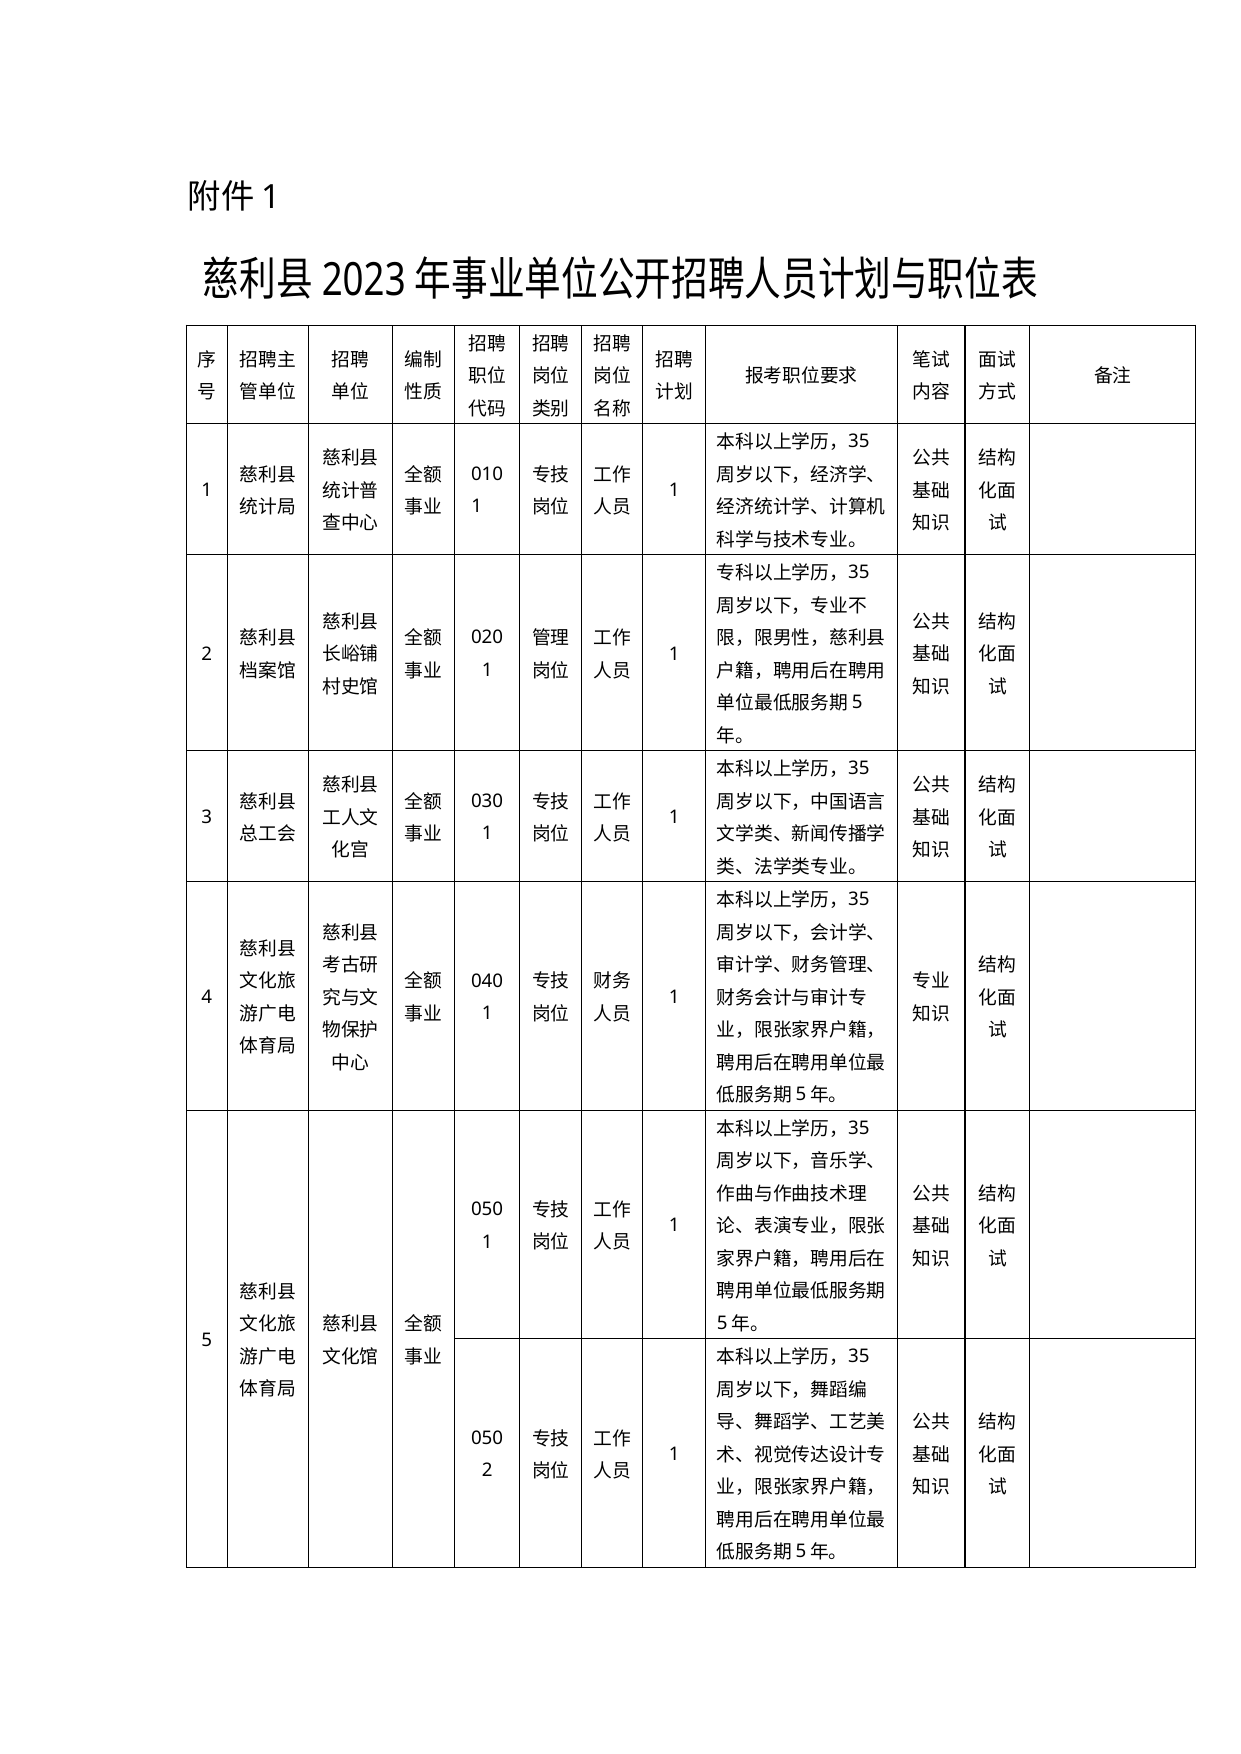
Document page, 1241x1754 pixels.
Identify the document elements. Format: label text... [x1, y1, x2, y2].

table_cell 慈利县档案馆 [228, 555, 308, 750]
table_cell 结构化面试 [966, 1111, 1029, 1338]
table_cell 1 [643, 751, 705, 881]
table_cell 专技岗位 [520, 1339, 581, 1567]
table_cell 本科以上学历，35周岁以下，舞蹈编导、舞蹈学、工艺美术、视觉传达设计专业，限张家界户籍，聘用后在聘用单位最低服务期5年。 [706, 1339, 897, 1567]
table_cell 慈利县考古研究与文物保护中心 [309, 882, 392, 1110]
table_cell 5 [187, 1111, 227, 1567]
table_cell 公共基础知识 [898, 751, 964, 881]
table_cell 管理岗位 [520, 555, 581, 750]
table_cell 公共基础知识 [898, 555, 964, 750]
table_cell 1 [643, 424, 705, 554]
table_header 招聘 单位 [309, 326, 392, 423]
table_cell 专技岗位 [520, 751, 581, 881]
table_cell 0301 [455, 751, 519, 881]
table_cell 公共基础知识 [898, 1111, 964, 1338]
table_cell 慈利县文化旅游广电体育局 [228, 882, 308, 1110]
table_cell 3 [187, 751, 227, 881]
table_header 笔试 内容 [898, 326, 964, 423]
table_cell 专技岗位 [520, 1111, 581, 1338]
table_cell 慈利县文化旅游广电体育局 [228, 1111, 308, 1567]
table_cell [1030, 1111, 1195, 1338]
table_cell 财务人员 [582, 882, 642, 1110]
table_cell 0201 [455, 555, 519, 750]
table_cell [1030, 555, 1195, 750]
text 慈利县2023年事业单位公开招聘人员计划与职位表 [187, 227, 1053, 324]
table_cell 专技岗位 [520, 882, 581, 1110]
table_header 招聘职位代码 [455, 326, 519, 423]
table_cell 慈利县统计普查中心 [309, 424, 392, 554]
table_cell 本科以上学历，35周岁以下，中国语言文学类、新闻传播学类、法学类专业。 [706, 751, 897, 881]
table_cell 结构化面试 [966, 555, 1029, 750]
table_cell 工作人员 [582, 751, 642, 881]
table_cell 全额事业 [393, 424, 454, 554]
table_header 招聘主管单位 [228, 326, 308, 423]
table_cell 慈利县总工会 [228, 751, 308, 881]
table_header 序号 [187, 326, 227, 423]
table_cell 4 [187, 882, 227, 1110]
table_cell 专技岗位 [520, 424, 581, 554]
table_cell 1 [643, 1111, 705, 1338]
table_header 面试 方式 [966, 326, 1029, 423]
table_cell 1 [643, 1339, 705, 1567]
table_header 报考职位要求 [706, 326, 897, 423]
table_cell [1030, 1339, 1195, 1567]
table_cell 专业知识 [898, 882, 964, 1110]
table_cell 公共基础知识 [898, 424, 964, 554]
table_cell 工作人员 [582, 555, 642, 750]
table_cell 全额事业 [393, 1111, 454, 1567]
table_cell 全额事业 [393, 882, 454, 1110]
table_cell 结构化面试 [966, 882, 1029, 1110]
table_cell 0101 [455, 424, 519, 554]
table_cell [1030, 882, 1195, 1110]
table_header 招聘岗位名称 [582, 326, 642, 423]
table_header 备注 [1030, 326, 1195, 423]
table_cell 工作人员 [582, 424, 642, 554]
table_header 招聘计划 [643, 326, 705, 423]
table_header 招聘岗位类别 [520, 326, 581, 423]
table_cell 本科以上学历，35周岁以下，会计学、审计学、财务管理、财务会计与审计专业，限张家界户籍，聘用后在聘用单位最低服务期5年。 [706, 882, 897, 1110]
table_cell 全额事业 [393, 751, 454, 881]
table_cell 公共基础知识 [898, 1339, 964, 1567]
table_cell 慈利县长峪铺村史馆 [309, 555, 392, 750]
table_header 编制性质 [393, 326, 454, 423]
table_cell 工作人员 [582, 1339, 642, 1567]
table_cell 1 [187, 424, 227, 554]
table_cell 结构化面试 [966, 751, 1029, 881]
table_cell 本科以上学历，35周岁以下，经济学、经济统计学、计算机科学与技术专业。 [706, 424, 897, 554]
table_cell 0401 [455, 882, 519, 1110]
table_cell 慈利县文化馆 [309, 1111, 392, 1567]
table_cell 2 [187, 555, 227, 750]
text 附件1 [187, 162, 1053, 227]
table_cell 0501 [455, 1111, 519, 1338]
table_cell 1 [643, 882, 705, 1110]
table_cell 慈利县工人文化宫 [309, 751, 392, 881]
table_cell 结构化面试 [966, 424, 1029, 554]
table_cell [1030, 751, 1195, 881]
table_cell 专科以上学历，35周岁以下，专业不限，限男性，慈利县户籍，聘用后在聘用单位最低服务期5年。 [706, 555, 897, 750]
table_cell 全额事业 [393, 555, 454, 750]
table_cell 结构化面试 [966, 1339, 1029, 1567]
table_cell 慈利县统计局 [228, 424, 308, 554]
table_cell 1 [643, 555, 705, 750]
table_cell 工作人员 [582, 1111, 642, 1338]
table_cell 本科以上学历，35周岁以下，音乐学、作曲与作曲技术理论、表演专业，限张家界户籍，聘用后在聘用单位最低服务期5年。 [706, 1111, 897, 1338]
table_cell 0502 [455, 1339, 519, 1567]
table_cell [1030, 424, 1195, 554]
